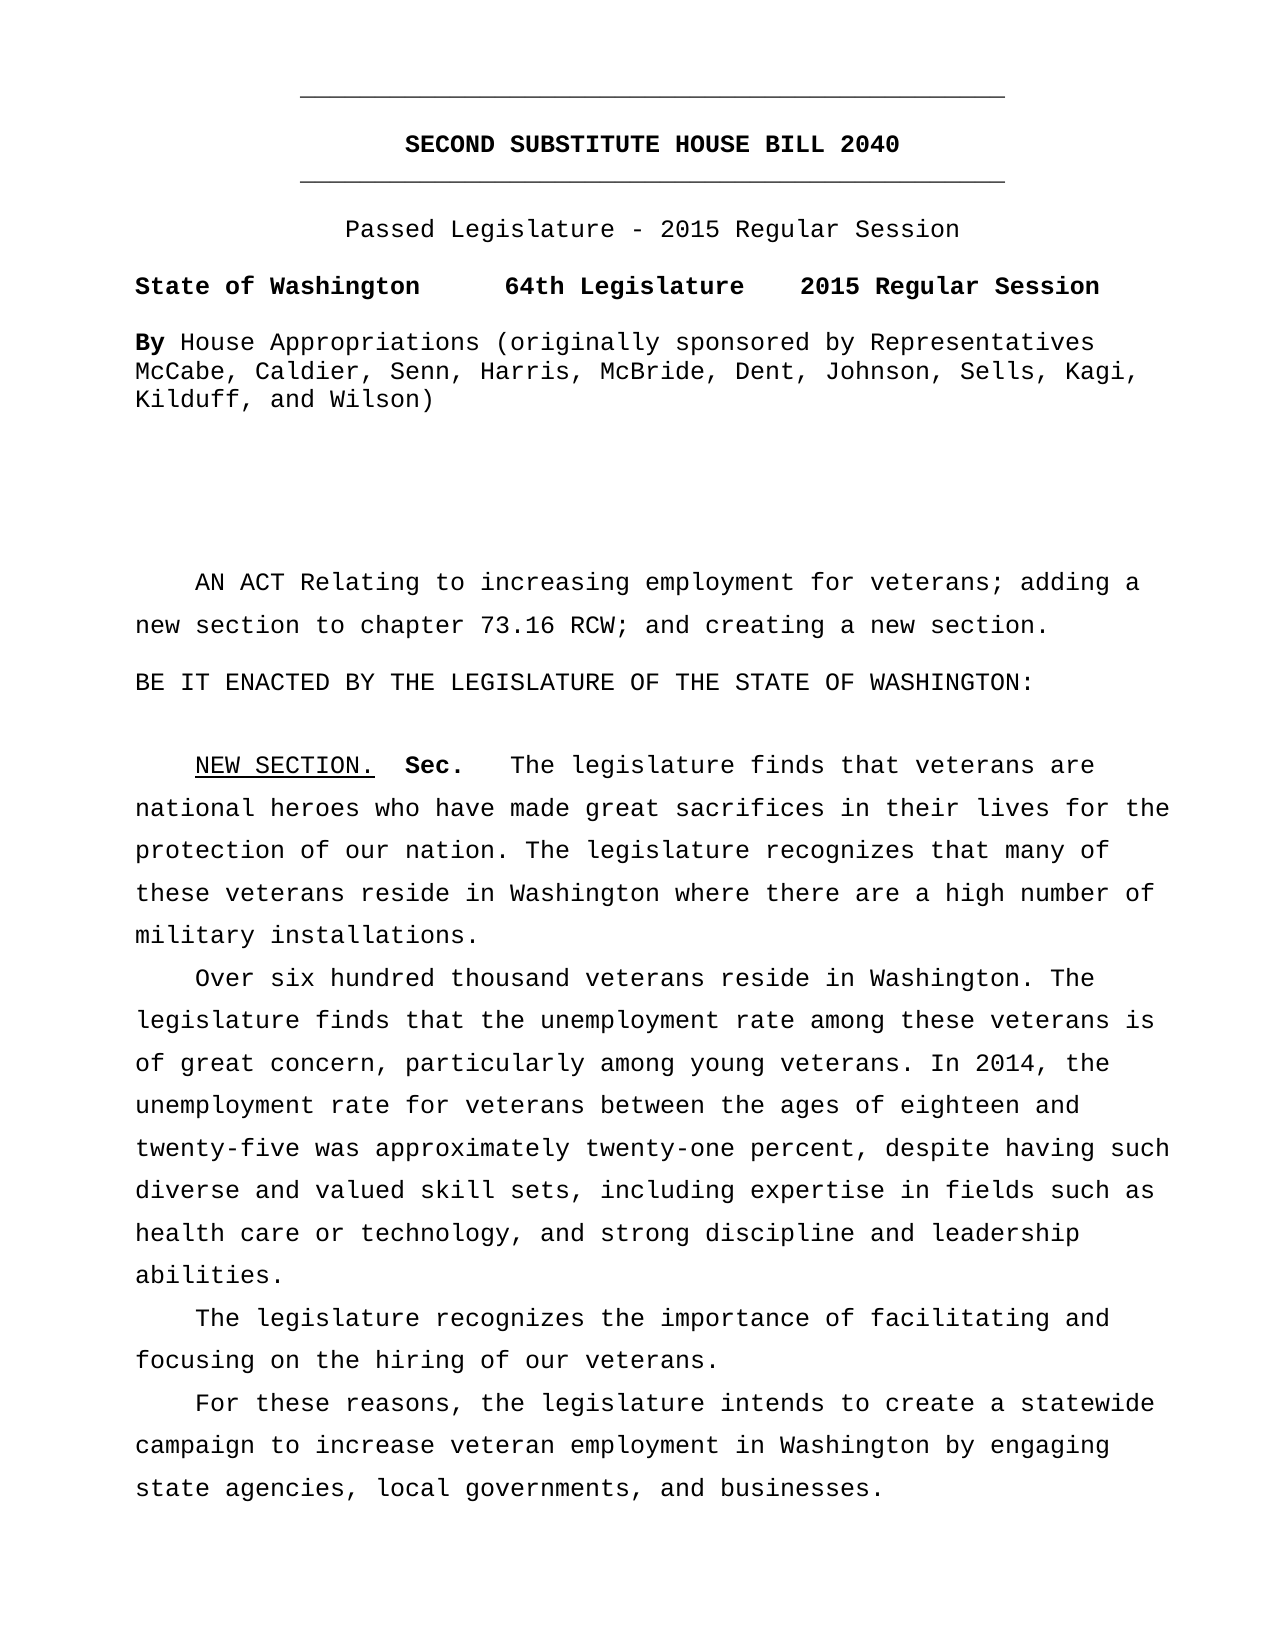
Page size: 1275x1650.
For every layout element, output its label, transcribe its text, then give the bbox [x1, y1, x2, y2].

text _______________________________________________ [135, 160, 1170, 188]
text Passed Legislature - 2015 Regular Session [135, 217, 1170, 245]
text _______________________________________________ [135, 75, 1170, 103]
text State of Washington 64th Legislature 2015 Regular Session [135, 273, 1170, 302]
text NEW SECTION. Sec. The legislature finds that veterans are national heroes who have made great sacrifices in their lives for the protection of our nation. The legislature recognizes that many of these veterans reside in Washington where there are a high number of military installations. [135, 740, 1170, 952]
text By House Appropriations (originally sponsored by Representatives McCabe, Caldier, Senn, Harris, McBride, Dent, Johnson, Sells, Kagi, Kilduff, and Wilson) [135, 330, 1170, 415]
text BE IT ENACTED BY THE LEGISLATURE OF THE STATE OF WASHINGTON: [135, 670, 1170, 698]
text The legislature recognizes the importance of facilitating and focusing on the hiring of our veterans. [135, 1292, 1170, 1377]
text Over six hundred thousand veterans reside in Washington. The legislature finds that the unemployment rate among these veterans is of great concern, particularly among young veterans. In 2014, the unemployment rate for veterans between the ages of eighteen and twenty-five was approximately twenty-one percent, despite having such diverse and valued skill sets, including expertise in fields such as health care or technology, and strong discipline and leadership abilities. [135, 952, 1170, 1292]
text For these reasons, the legislature intends to create a statewide campaign to increase veteran employment in Washington by engaging state agencies, local governments, and businesses. [135, 1377, 1170, 1505]
text AN ACT Relating to increasing employment for veterans; adding a new section to chapter 73.16 RCW; and creating a new section. [135, 557, 1170, 642]
text SECOND SUBSTITUTE HOUSE BILL 2040 [135, 132, 1170, 160]
